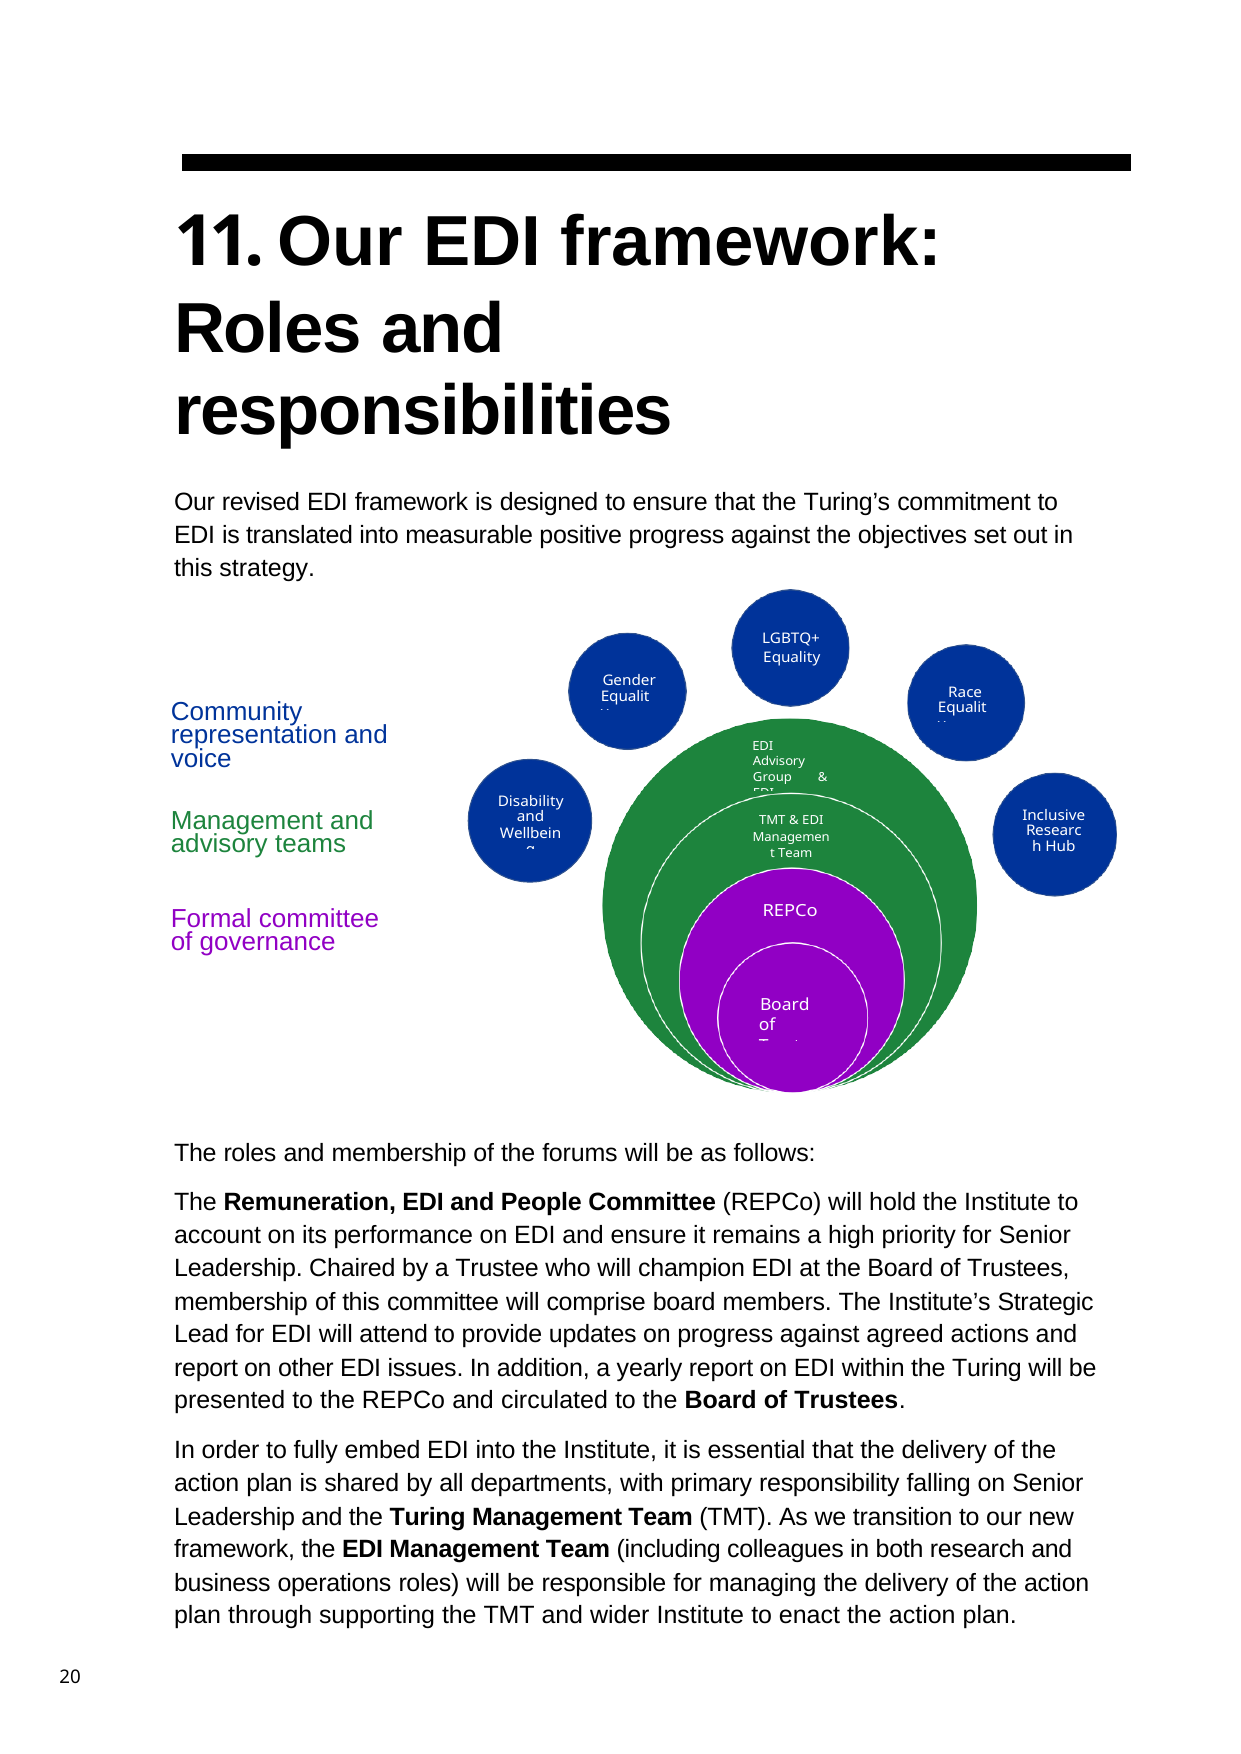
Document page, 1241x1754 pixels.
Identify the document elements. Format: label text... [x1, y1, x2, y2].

text Formal committee of governance [171, 908, 385, 956]
text In order to fully embed EDI into the Institute, it is essential that the delivery of the action plan is shared by all departments, with primary responsibility falling on Senior Leadership and the Turing Management Team (TMT). As we transition to our new framework, the EDI Management Team (including colleagues in both research and business operations roles) will be responsible for managing the delivery of the action plan through supporting the TMT and wider Institute to enact the action plan. [174, 1435, 1093, 1629]
picture [568, 589, 1117, 1093]
subtitle Our EDI framework: Roles and responsibilities [174, 190, 994, 449]
text The roles and membership of the forums will be as follows: [174, 1138, 1134, 1167]
text Management and advisory teams [171, 810, 378, 858]
text Community representation and voice [171, 701, 393, 773]
text Our revised EDI framework is designed to ensure that the Turing’s commitment to EDI is translated into measurable positive progress against the objectives set out in this strategy. [174, 487, 1098, 582]
text The Remuneration, EDI and People Committee (REPCo) will hold the Institute to account on its performance on EDI and ensure it remains a high priority for Senior Leadership. Chaired by a Trustee who will champion EDI at the Board of Trustees, membership of this committee will comprise board members. The Institute’s Strategic Lead for EDI will attend to provide updates on progress against agreed actions and report on other EDI issues. In addition, a yearly report on EDI within the Turing will be presented to the REPCo and circulated to the Board of Trustees. [174, 1187, 1134, 1414]
